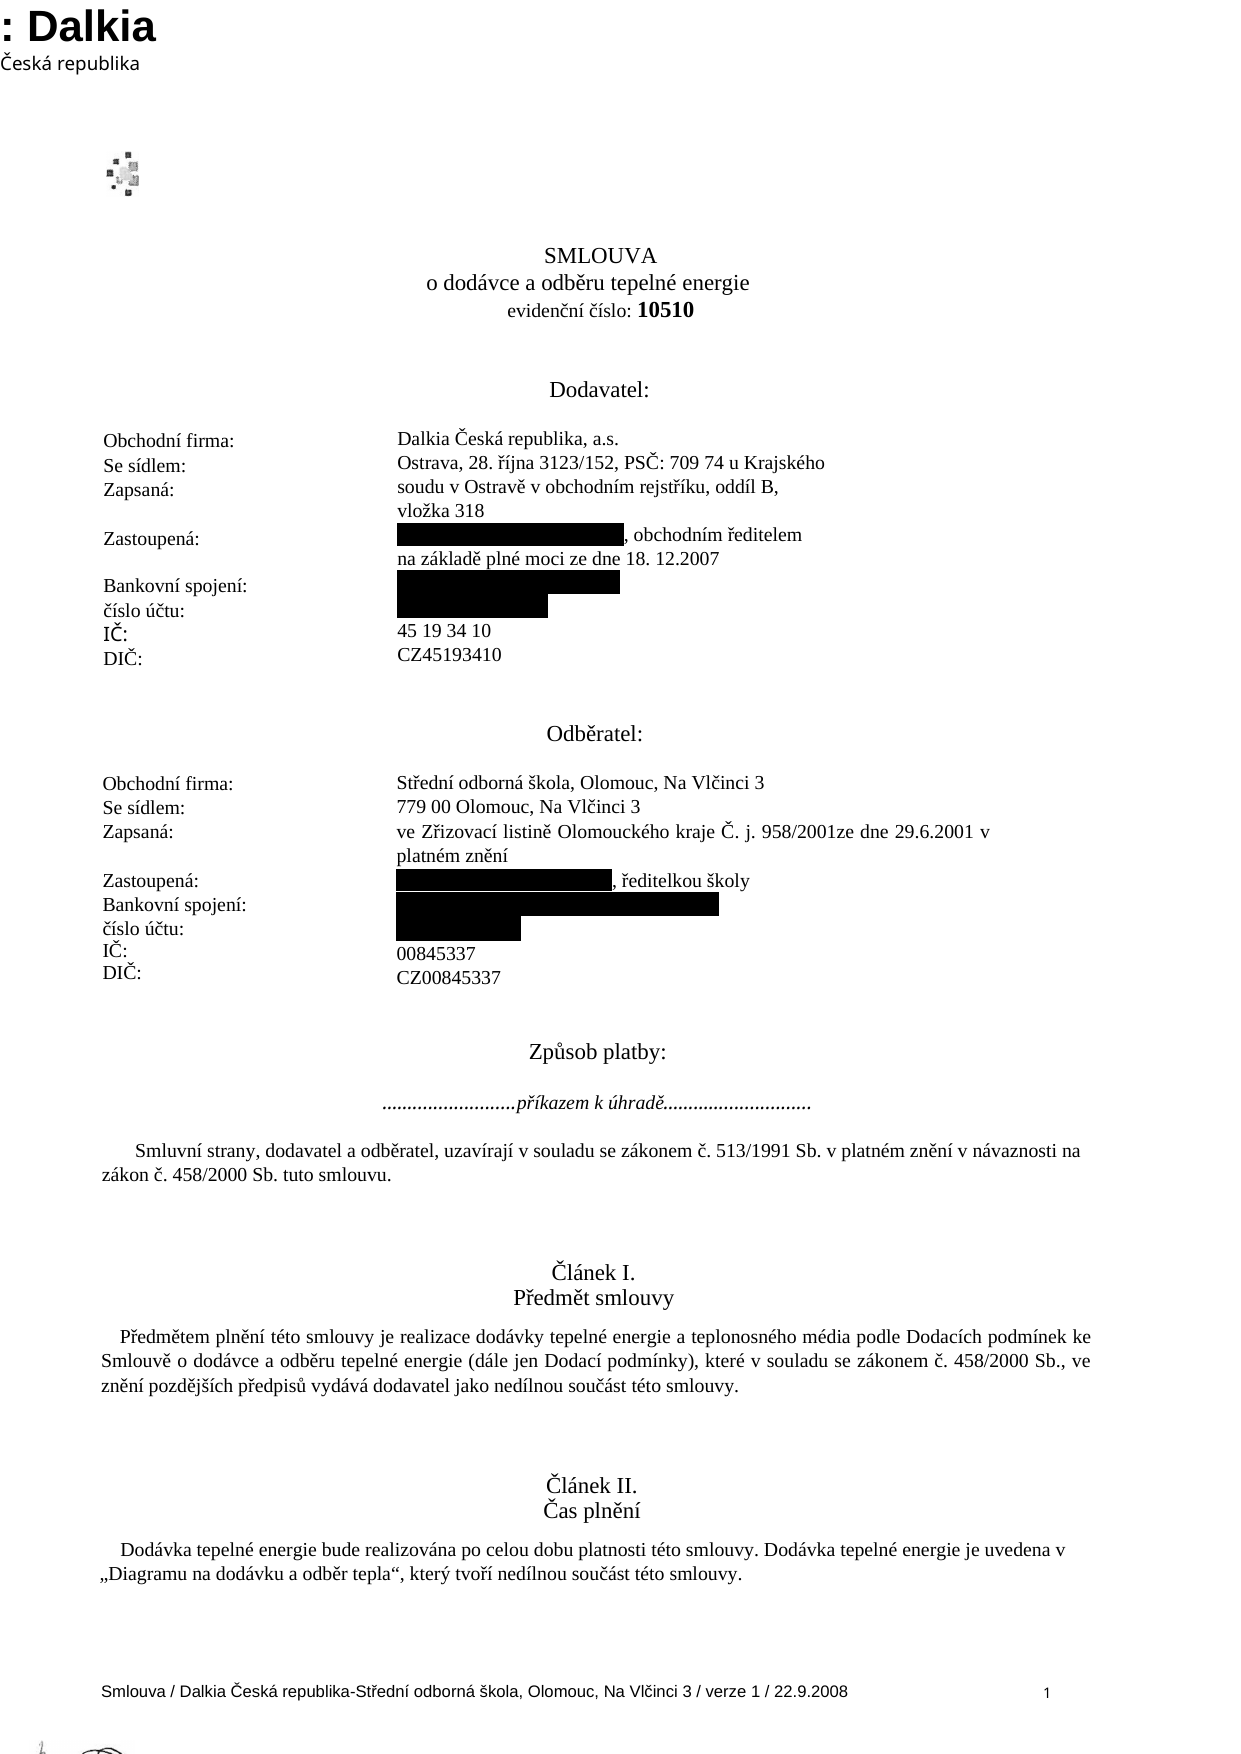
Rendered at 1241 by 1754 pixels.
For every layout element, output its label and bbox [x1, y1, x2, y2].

picture [106, 151, 139, 197]
picture [28, 1740, 135, 1754]
